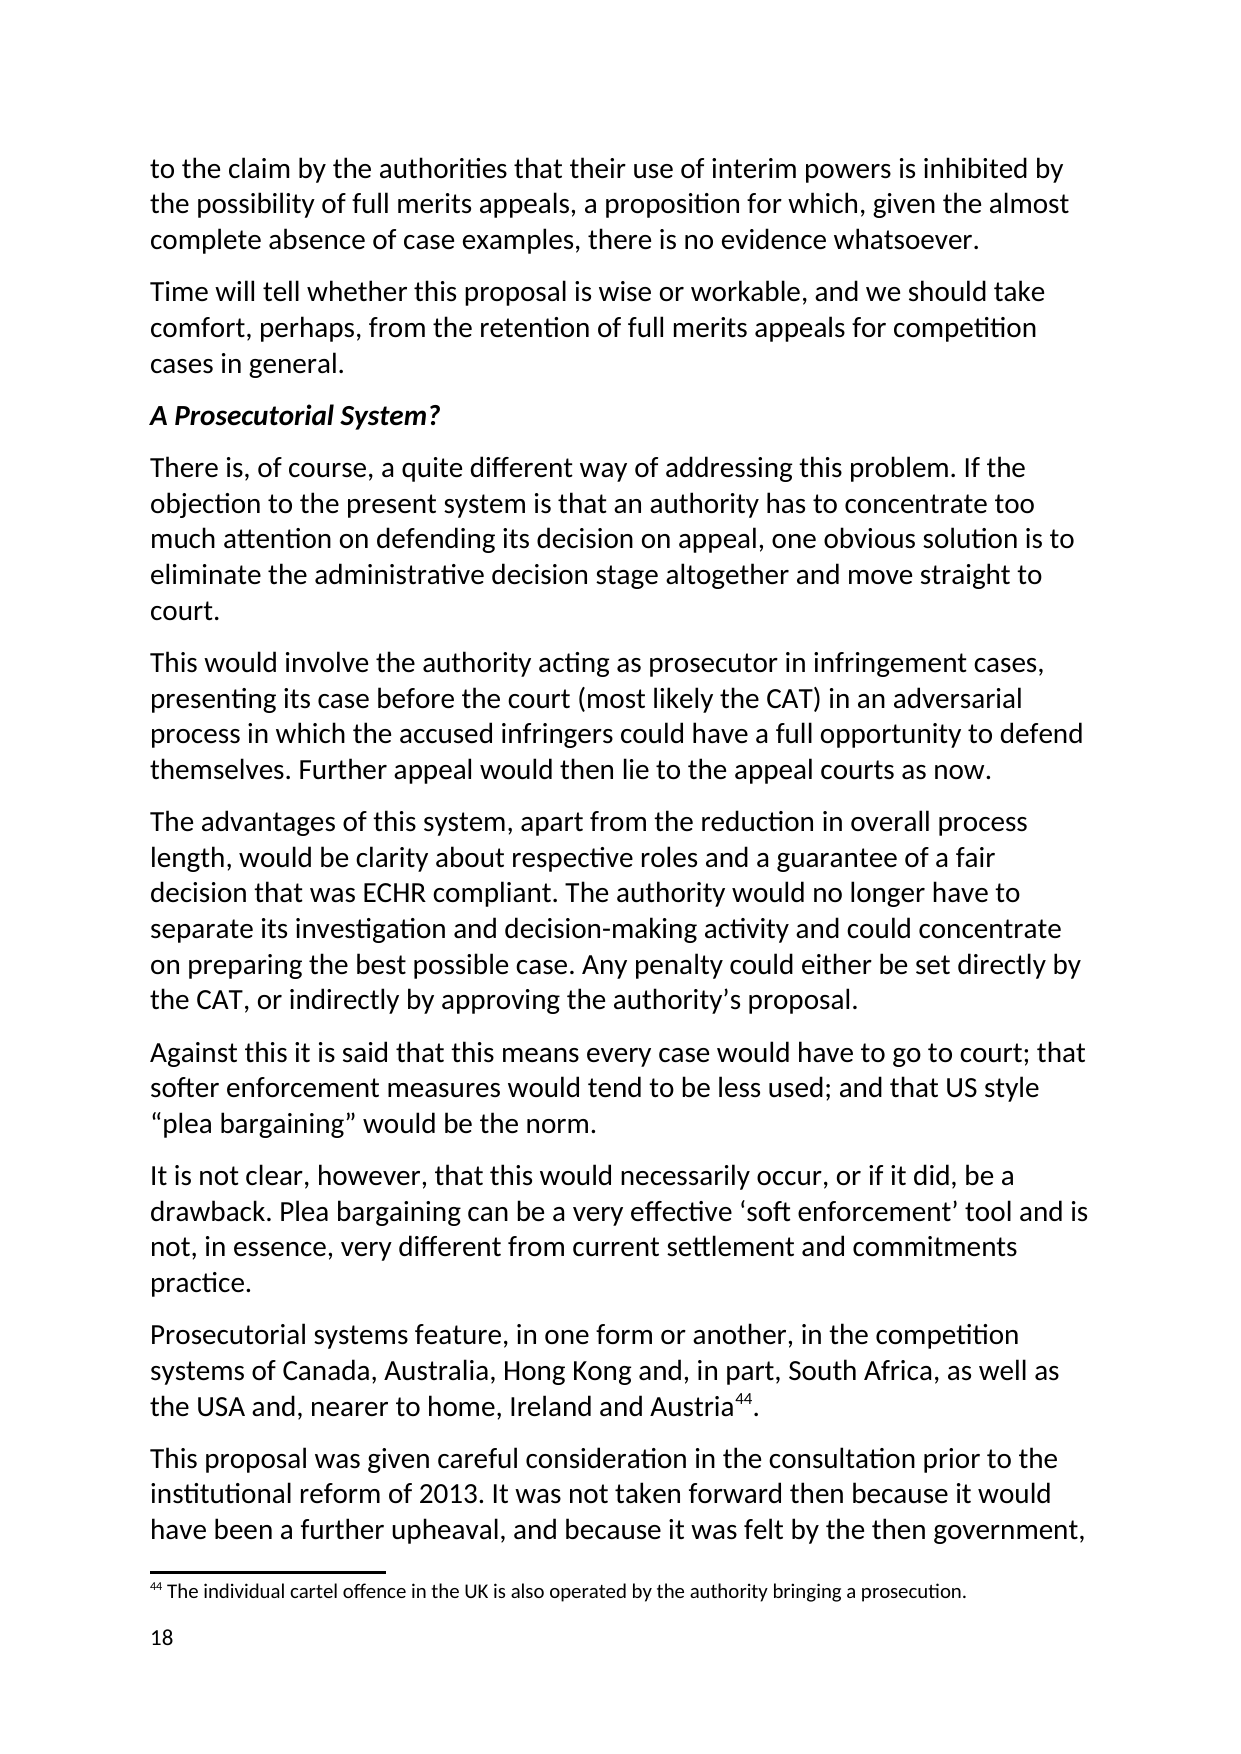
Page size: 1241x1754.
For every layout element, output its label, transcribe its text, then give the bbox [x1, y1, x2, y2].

text A Prosecutorial System? [150, 397, 1090, 433]
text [150, 1440, 1090, 1547]
text Time will tell whether this proposal is wise or workable, and we should take comfort, perhaps, from the retention of full merits appeals for competition cases in general. [150, 273, 1090, 380]
text Against this it is said that this means every case would have to go to court; that softer enforcement measures would tend to be less used; and that US style “plea bargaining” would be the norm. [150, 1034, 1090, 1141]
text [150, 150, 1090, 257]
text There is, of course, a quite different way of addressing this problem. If the objection to the present system is that an authority has to concentrate too much attention on defending its decision on appeal, one obvious solution is to eliminate the administrative decision stage altogether and move straight to court. [150, 449, 1090, 627]
text It is not clear, however, that this would necessarily occur, or if it did, be a drawback. Plea bargaining can be a very effective ‘soft enforcement’ tool and is not, in essence, very different from current settlement and commitments practice. [150, 1157, 1090, 1300]
text This would involve the authority acting as prosecutor in infringement cases, presenting its case before the court (most likely the CAT) in an adversarial process in which the accused infringers could have a full opportunity to defend themselves. Further appeal would then lie to the appeal courts as now. [150, 644, 1090, 787]
text Prosecutorial systems feature, in one form or another, in the competition systems of Canada, Australia, Hong Kong and, in part, South Africa, as well as the USA and, nearer to home, Ireland and Austria. [150, 1316, 1090, 1423]
text The advantages of this system, apart from the reduction in overall process length, would be clarity about respective roles and a guarantee of a fair decision that was ECHR compliant. The authority would no longer have to separate its investigation and decision-making activity and could concentrate on preparing the best possible case. Any penalty could either be set directly by the CAT, or indirectly by approving the authority’s proposal. [150, 803, 1090, 1017]
